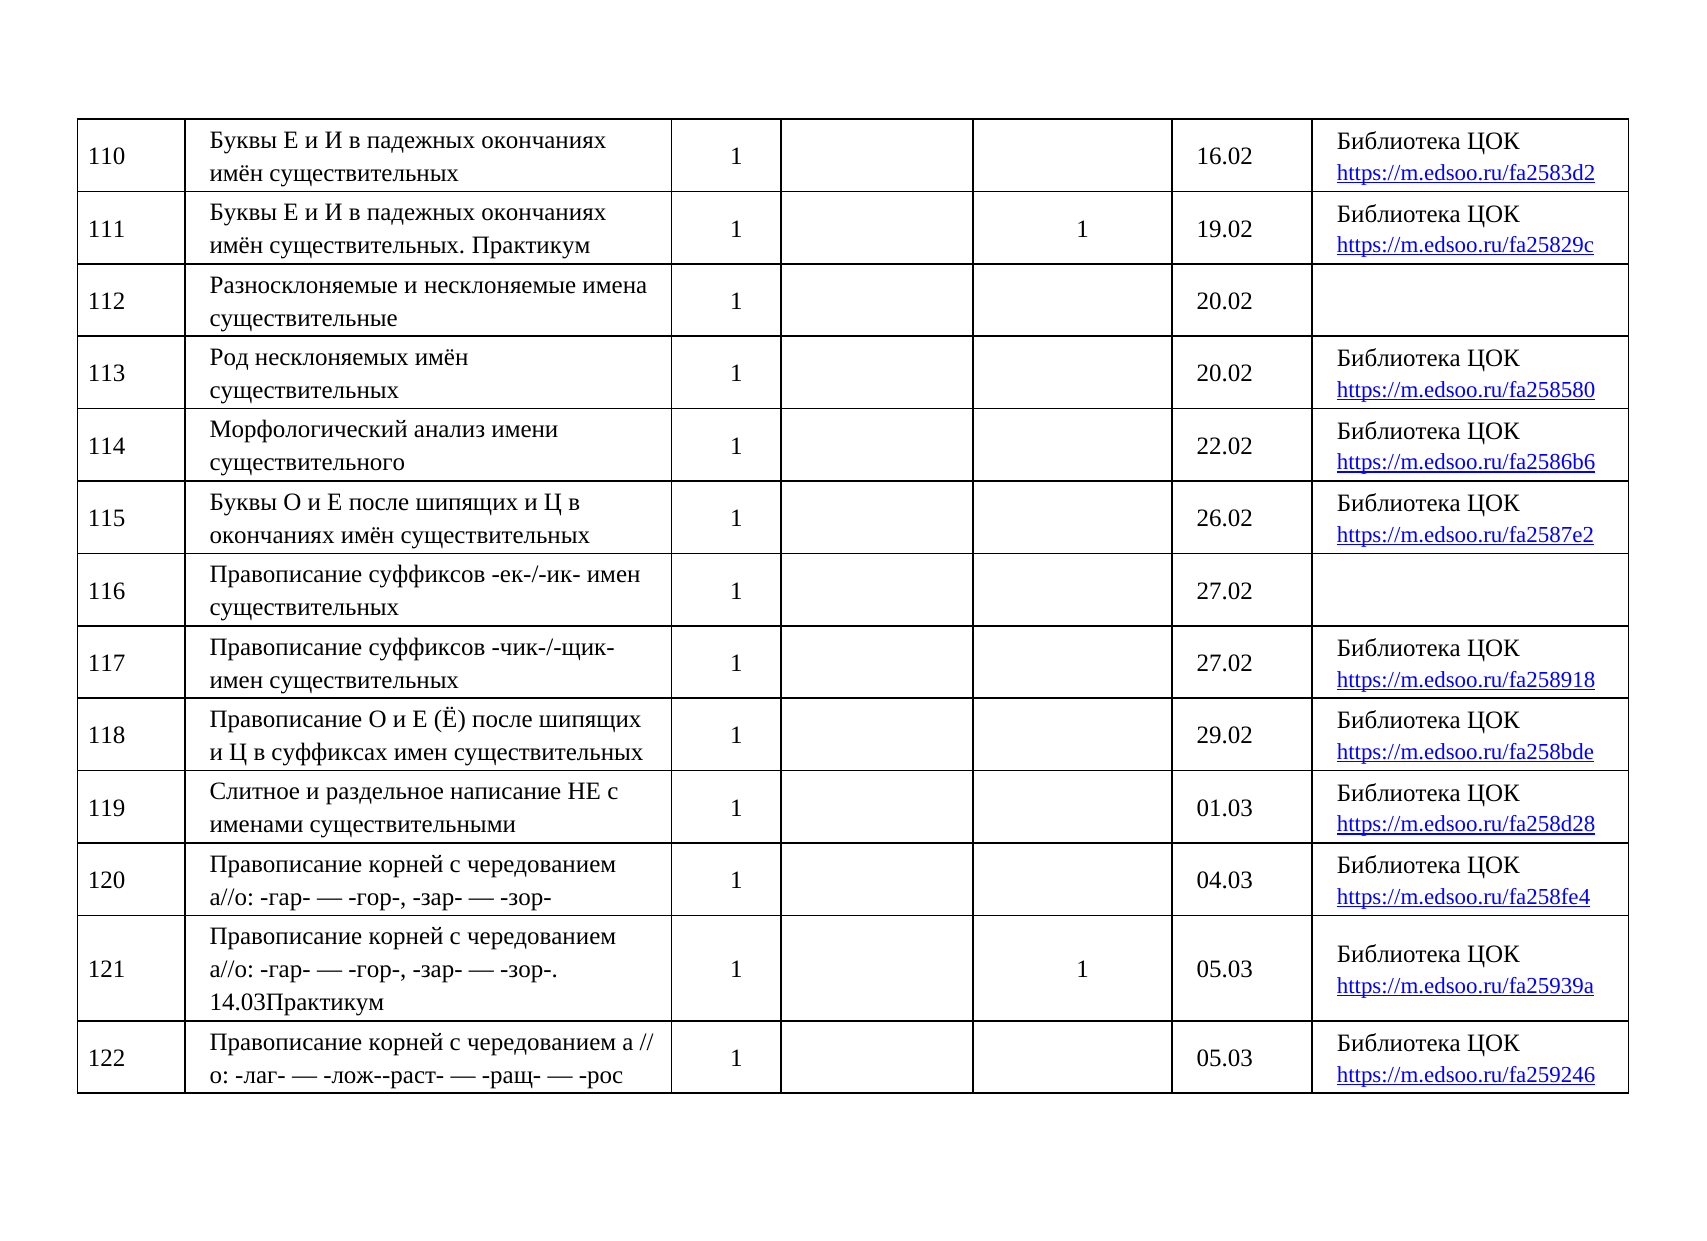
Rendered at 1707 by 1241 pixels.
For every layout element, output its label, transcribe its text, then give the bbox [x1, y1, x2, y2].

table_cell [782, 192, 972, 263]
table_cell [782, 482, 972, 552]
table_cell 1 [672, 1022, 780, 1092]
table_cell 122 [78, 1022, 184, 1092]
table_cell 117 [78, 627, 184, 697]
table_cell Буквы Е и И в падежных окончаниях имён существительных [186, 120, 671, 191]
table_cell 1 [672, 409, 780, 480]
table_cell 1 [672, 844, 780, 914]
table_cell 1 [672, 627, 780, 697]
table_cell [974, 409, 1171, 480]
table_cell Разносклоняемые и несклоняемые имена существительные [186, 265, 671, 335]
table_cell 27.02 [1173, 554, 1311, 625]
table_cell 29.02 [1173, 699, 1311, 770]
table_cell 05.03 [1173, 1022, 1311, 1092]
table_cell 1 [672, 771, 780, 842]
table_cell [974, 1022, 1171, 1092]
table_cell 1 [974, 916, 1171, 1020]
table_cell 1 [672, 699, 780, 770]
table_cell Библиотека ЦОК https://m.edsoo.ru/fa2587e2 [1313, 482, 1628, 552]
table_cell [782, 916, 972, 1020]
table_cell 16.02 [1173, 120, 1311, 191]
table_cell [974, 265, 1171, 335]
table_cell 20.02 [1173, 337, 1311, 408]
table_cell 05.03 [1173, 916, 1311, 1020]
table_cell Слитное и раздельное написание НЕ с именами существительными [186, 771, 671, 842]
table_cell 22.02 [1173, 409, 1311, 480]
table_cell [782, 844, 972, 914]
table_cell [974, 337, 1171, 408]
table_cell Библиотека ЦОК https://m.edsoo.ru/fa258918 [1313, 627, 1628, 697]
table_cell [782, 337, 972, 408]
table_cell 1 [672, 120, 780, 191]
table_cell [1313, 554, 1628, 625]
table_cell [974, 771, 1171, 842]
table_cell [974, 482, 1171, 552]
table_cell 111 [78, 192, 184, 263]
table_cell Правописание суффиксов -ек-/-ик- имен существительных [186, 554, 671, 625]
table_cell Морфологический анализ имени существительного [186, 409, 671, 480]
table_cell Буквы О и Е после шипящих и Ц в окончаниях имён существительных [186, 482, 671, 552]
table_cell 1 [672, 482, 780, 552]
table_cell Библиотека ЦОК https://m.edsoo.ru/fa258bde [1313, 699, 1628, 770]
table_cell [974, 844, 1171, 914]
table_cell 19.02 [1173, 192, 1311, 263]
table_cell [974, 699, 1171, 770]
table_cell [782, 1022, 972, 1092]
table_cell [974, 627, 1171, 697]
table_cell 1 [672, 265, 780, 335]
table_cell 1 [974, 192, 1171, 263]
table_cell 1 [672, 554, 780, 625]
table_cell Библиотека ЦОК https://m.edsoo.ru/fa25939a [1313, 916, 1628, 1020]
table_cell Буквы Е и И в падежных окончаниях имён существительных. Практикум [186, 192, 671, 263]
table_cell Правописание корней с чередованием а//о: -гар- — -гор-, -зар- — -зор- [186, 844, 671, 914]
table_cell 20.02 [1173, 265, 1311, 335]
table_cell Библиотека ЦОК https://m.edsoo.ru/fa259246 [1313, 1022, 1628, 1092]
table_cell 04.03 [1173, 844, 1311, 914]
table_cell 1 [672, 916, 780, 1020]
table_cell [974, 554, 1171, 625]
table_cell 115 [78, 482, 184, 552]
table_cell [782, 699, 972, 770]
table_cell 120 [78, 844, 184, 914]
table_cell Библиотека ЦОК https://m.edsoo.ru/fa25829c [1313, 192, 1628, 263]
table_cell 119 [78, 771, 184, 842]
table_cell 113 [78, 337, 184, 408]
table_cell Библиотека ЦОК https://m.edsoo.ru/fa258580 [1313, 337, 1628, 408]
table_cell Правописание корней с чередованием а//о: -гар- — -гор-, -зар- — -зор-. 14.03Практикум [186, 916, 671, 1020]
table_cell Библиотека ЦОК https://m.edsoo.ru/fa2583d2 [1313, 120, 1628, 191]
table_cell Библиотека ЦОК https://m.edsoo.ru/fa2586b6 [1313, 409, 1628, 480]
table_cell Правописание корней с чередованием а // о: -лаг- — -лож--раст- — -ращ- — -рос [186, 1022, 671, 1092]
table_cell 26.02 [1173, 482, 1311, 552]
table_cell [782, 409, 972, 480]
table_cell Род несклоняемых имён существительных [186, 337, 671, 408]
table_cell 121 [78, 916, 184, 1020]
table_cell Библиотека ЦОК https://m.edsoo.ru/fa258fe4 [1313, 844, 1628, 914]
table_cell 27.02 [1173, 627, 1311, 697]
table_cell [782, 120, 972, 191]
table_cell Правописание О и Е (Ё) после шипящих и Ц в суффиксах имен существительных [186, 699, 671, 770]
table_cell 118 [78, 699, 184, 770]
table_cell [782, 771, 972, 842]
table_cell [782, 554, 972, 625]
table_cell 114 [78, 409, 184, 480]
table_cell [974, 120, 1171, 191]
table_cell [782, 265, 972, 335]
table_cell 1 [672, 192, 780, 263]
table_cell 116 [78, 554, 184, 625]
table_cell 112 [78, 265, 184, 335]
table_cell [1313, 265, 1628, 335]
table_cell Библиотека ЦОК https://m.edsoo.ru/fa258d28 [1313, 771, 1628, 842]
table_cell 110 [78, 120, 184, 191]
table_cell 1 [672, 337, 780, 408]
table_cell [782, 627, 972, 697]
table_cell Правописание суффиксов -чик-/-щик- имен существительных [186, 627, 671, 697]
table_cell 01.03 [1173, 771, 1311, 842]
